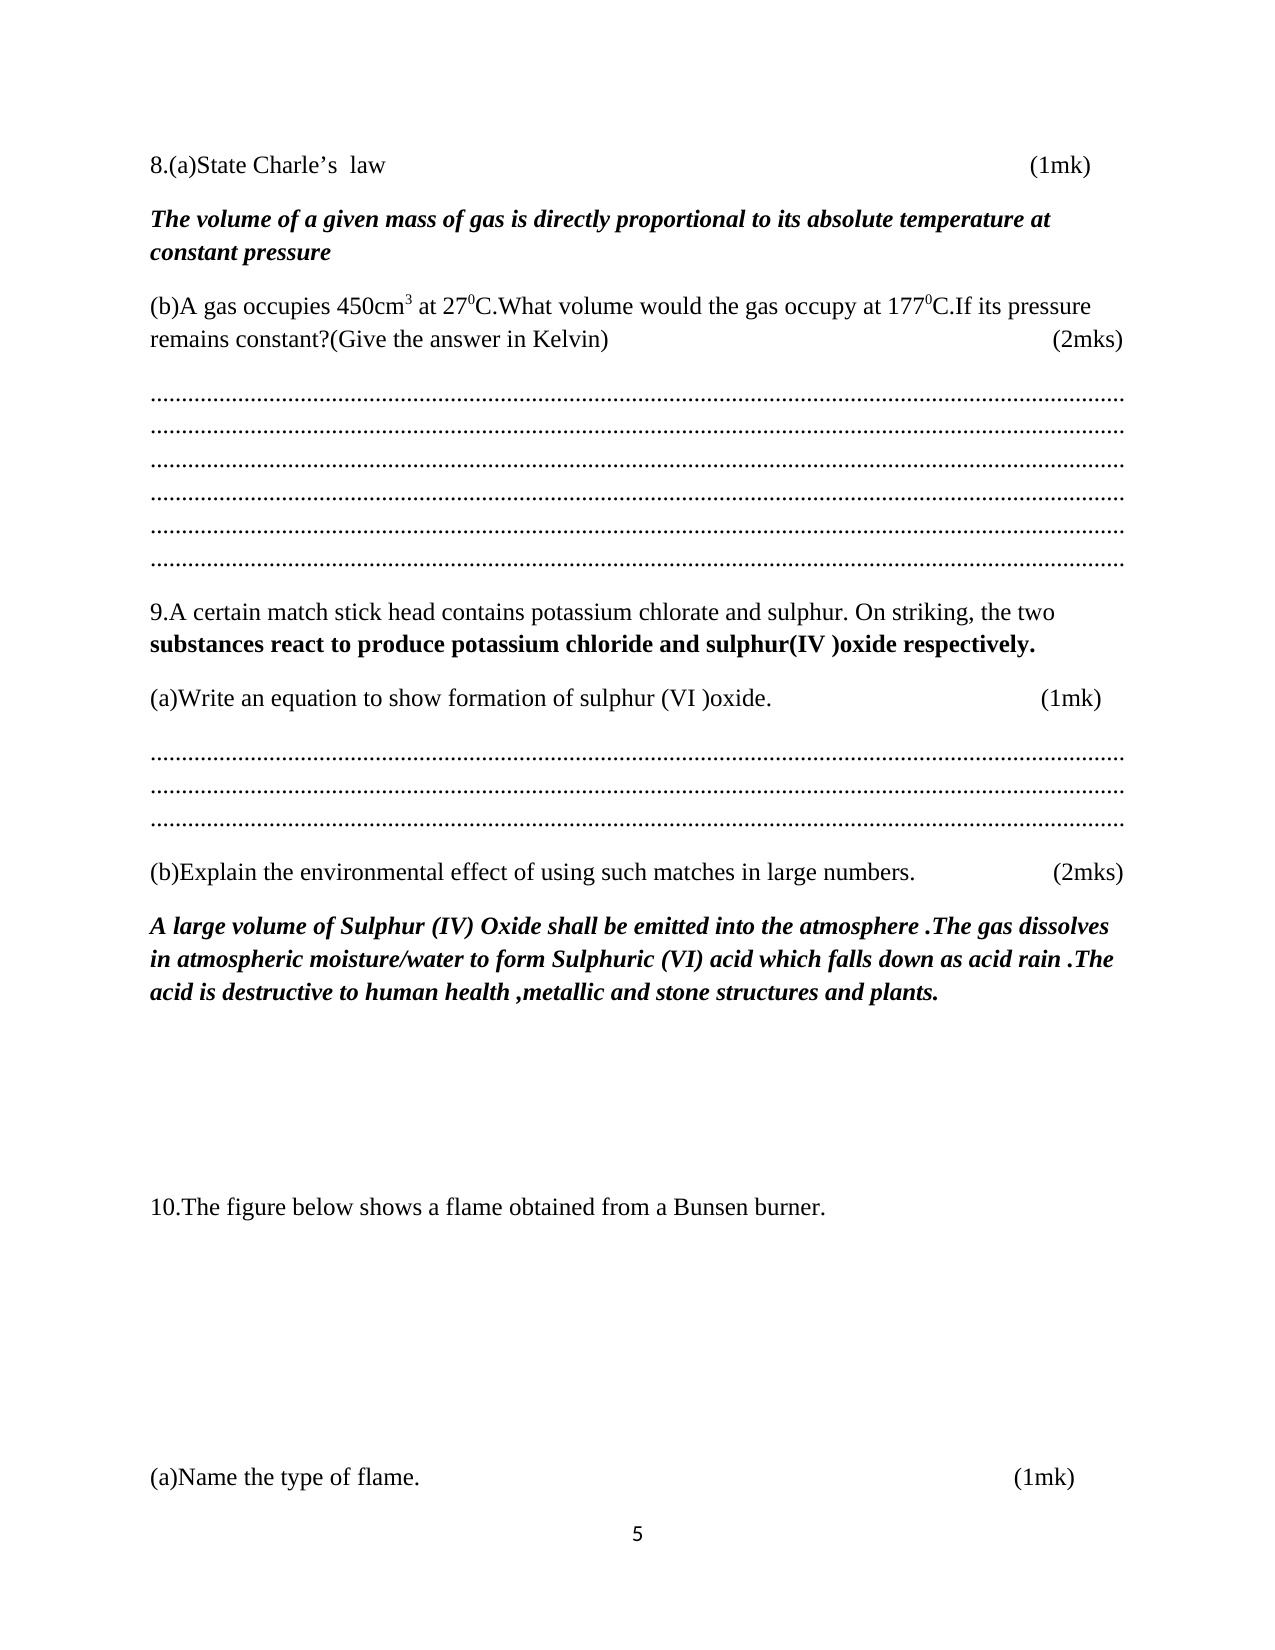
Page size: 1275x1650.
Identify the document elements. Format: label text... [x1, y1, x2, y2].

text (b)A gas occupies 450cm3 at 270C.What volume would the gas occupy at 1770C.If its pressure remains constant?(Give the answer in Kelvin) (2mks) [150, 291, 1125, 352]
text The volume of a given mass of gas is directly proportional to its absolute temperature at constant pressure [150, 204, 1125, 266]
text (b)Explain the environmental effect of using such matches in large numbers. (2mks) [150, 857, 1125, 886]
text (a)Name the type of flame. (1mk) [150, 1462, 1125, 1491]
text 8.(a)State Charle’s law (1mk) [150, 150, 1125, 179]
text 9.A certain match stick head contains potassium chlorate and sulphur. On striking, the two substances react to produce potassium chloride and sulphur(IV )oxide respectively. [150, 597, 1125, 658]
text .................................................................................................................................................................................................................................................................................................................................................................................................................................................................................... [150, 737, 1125, 832]
text 10.The figure below shows a flame obtained from a Bunsen burner. [150, 1192, 1125, 1221]
text (a)Write an equation to show formation of sulphur (VI )oxide. (1mk) [150, 683, 1125, 712]
text ........................................................................................................................................................................................................................................................................................................................................................................................................................................................................................................................................................................................................................................................................................................................................................................................................................................................................................................................................................................ [150, 378, 1125, 571]
text A large volume of Sulphur (IV) Oxide shall be emitted into the atmosphere .The gas dissolves in atmospheric moisture/water to form Sulphuric (VI) acid which falls down as acid rain .The acid is destructive to human health ,metallic and stone structures and plants. [150, 911, 1125, 1006]
